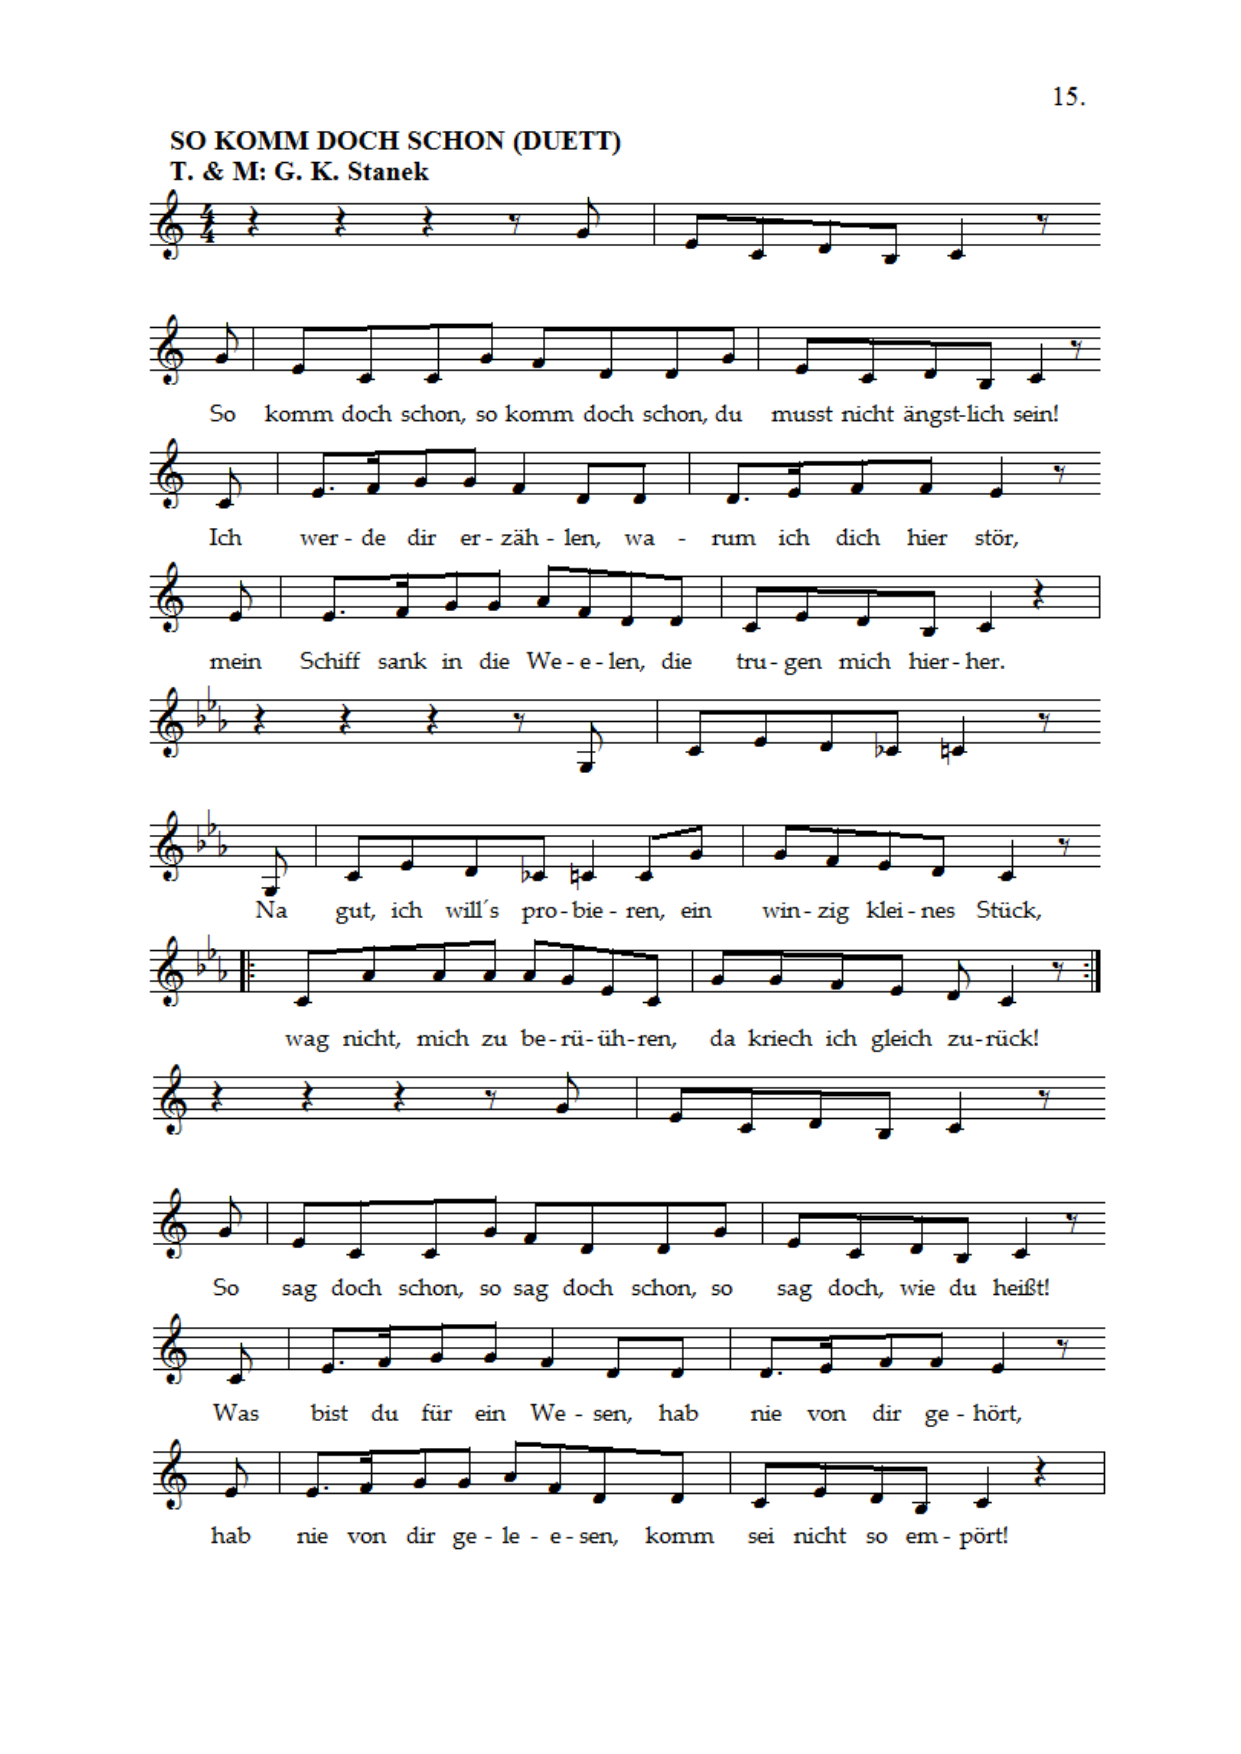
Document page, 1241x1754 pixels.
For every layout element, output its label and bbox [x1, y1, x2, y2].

picture [126, 65, 1143, 1585]
